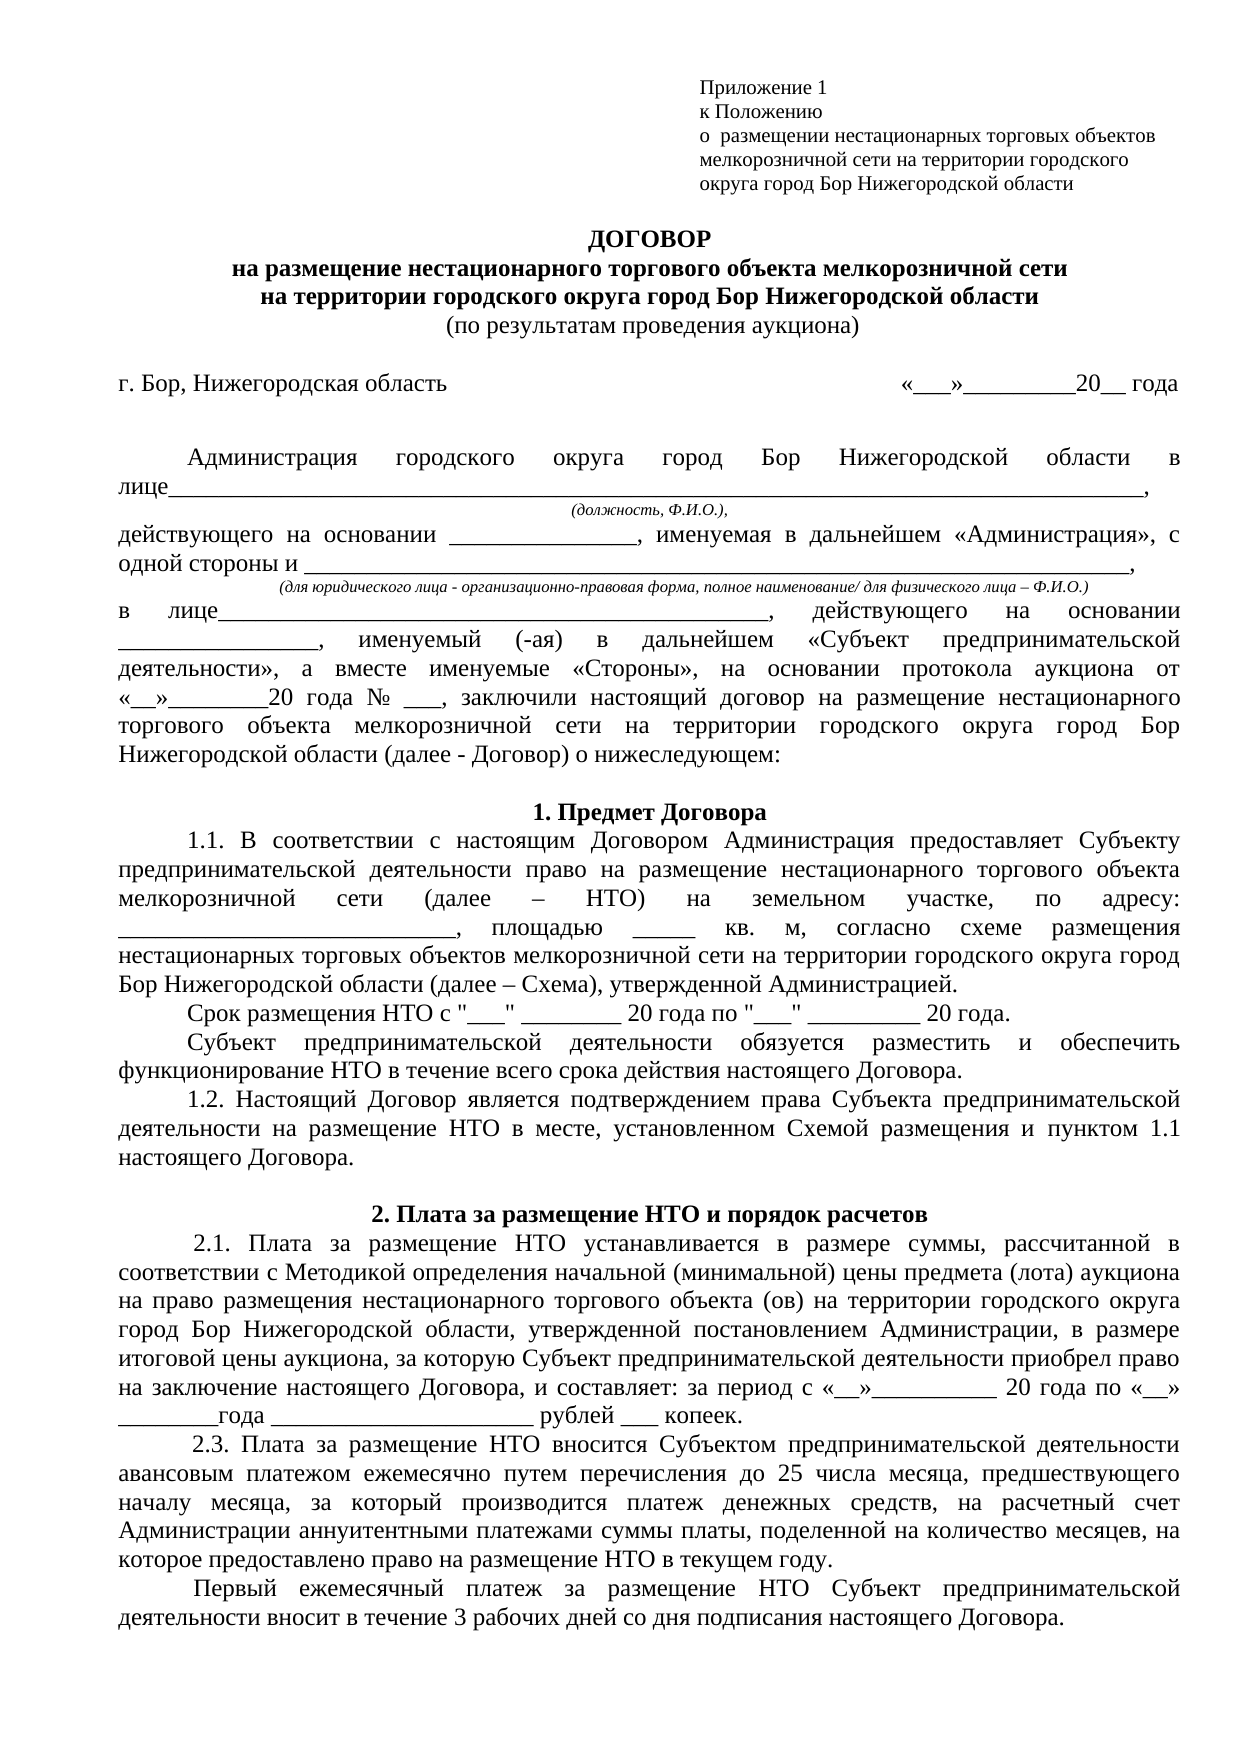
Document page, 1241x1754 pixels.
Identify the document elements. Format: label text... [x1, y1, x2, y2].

text (по результатам проведения аукциона) [118, 310, 1181, 339]
text к Положению [699, 99, 1181, 123]
text Срок размещения НТО с "___" ________ 20 года по "___" _________ 20 года. [118, 998, 1181, 1027]
text 1. Предмет Договора [118, 797, 1181, 826]
text 1.2. Настоящий Договор является подтверждением права Субъекта предпринимательской деятельности на размещение НТО в месте, установленном Схемой размещения и пунктом 1.1 настоящего Договора. [118, 1084, 1181, 1171]
text 2. Плата за размещение НТО и порядок расчетов [118, 1199, 1181, 1228]
text (должность, Ф.И.О.), [118, 500, 1181, 519]
text действующего на основании _______________, именуемая в дальнейшем «Администрация», с одной стороны и __________________________________________________________________, [118, 519, 1181, 576]
text 2.1. Плата за размещение НТО устанавливается в размере суммы, рассчитанной в соответствии с Методикой определения начальной (минимальной) цены предмета (лота) аукциона на право размещения нестационарного торгового объекта (ов) на территории городского округа город Бор Нижегородской области, утвержденной постановлением Администрации, в размере итоговой цены аукциона, за которую Субъект предпринимательской деятельности приобрел право на заключение настоящего Договора, и составляет: за период с «__»__________ 20 года по «__» ________года _____________________ рублей ___ копеек. [118, 1228, 1181, 1429]
text на размещение нестационарного торгового объекта мелкорозничной сети [118, 253, 1181, 281]
text 2.3. Плата за размещение НТО вносится Субъектом предпринимательской деятельности авансовым платежом ежемесячно путем перечисления до 25 числа месяца, предшествующего началу месяца, за который производится платеж денежных средств, на расчетный счет Администрации аннуитентными платежами суммы платы, поделенной на количество месяцев, на которое предоставлено право на размещение НТО в текущем году. [118, 1429, 1181, 1573]
text (для юридического лица - организационно-правовая форма, полное наименование/ для физического лица – Ф.И.О.) [118, 576, 1181, 596]
text на территории городского округа город Бор Нижегородской области [118, 281, 1181, 310]
text Администрация городского округа город Бор Нижегородской области в лице______________________________________________________________________________, [118, 442, 1181, 500]
text г. Бор, Нижегородская область «___»_________20__ года [118, 368, 1181, 396]
text 1.1. В соответствии с настоящим Договором Администрация предоставляет Субъекту предпринимательской деятельности право на размещение нестационарного торгового объекта мелкорозничной сети (далее – НТО) на земельном участке, по адресу: ___________________________, площадью _____ кв. м, согласно схеме размещения нестационарных торговых объектов мелкорозничной сети на территории городского округа город Бор Нижегородской области (далее – Схема), утвержденной Администрацией. [118, 826, 1181, 998]
text ДОГОВОР [118, 224, 1181, 253]
text в лице____________________________________________, действующего на основании ________________, именуемый (-ая) в дальнейшем «Субъект предпринимательской деятельности», а вместе именуемые «Стороны», на основании протокола аукциона от «__»________20 года № ___, заключили настоящий договор на размещение нестационарного торгового объекта мелкорозничной сети на территории городского округа город Бор Нижегородской области (далее - Договор) о нижеследующем: [118, 596, 1181, 768]
text Первый ежемесячный платеж за размещение НТО Субъект предпринимательской деятельности вносит в течение 3 рабочих дней со дня подписания настоящего Договора. [118, 1573, 1181, 1631]
text Субъект предпринимательской деятельности обязуется разместить и обеспечить функционирование НТО в течение всего срока действия настоящего Договора. [118, 1027, 1181, 1084]
text о размещении нестационарных торговых объектов мелкорозничной сети на территории городского округа город Бор Нижегородской области [699, 123, 1181, 195]
text Приложение 1 [699, 75, 1181, 99]
